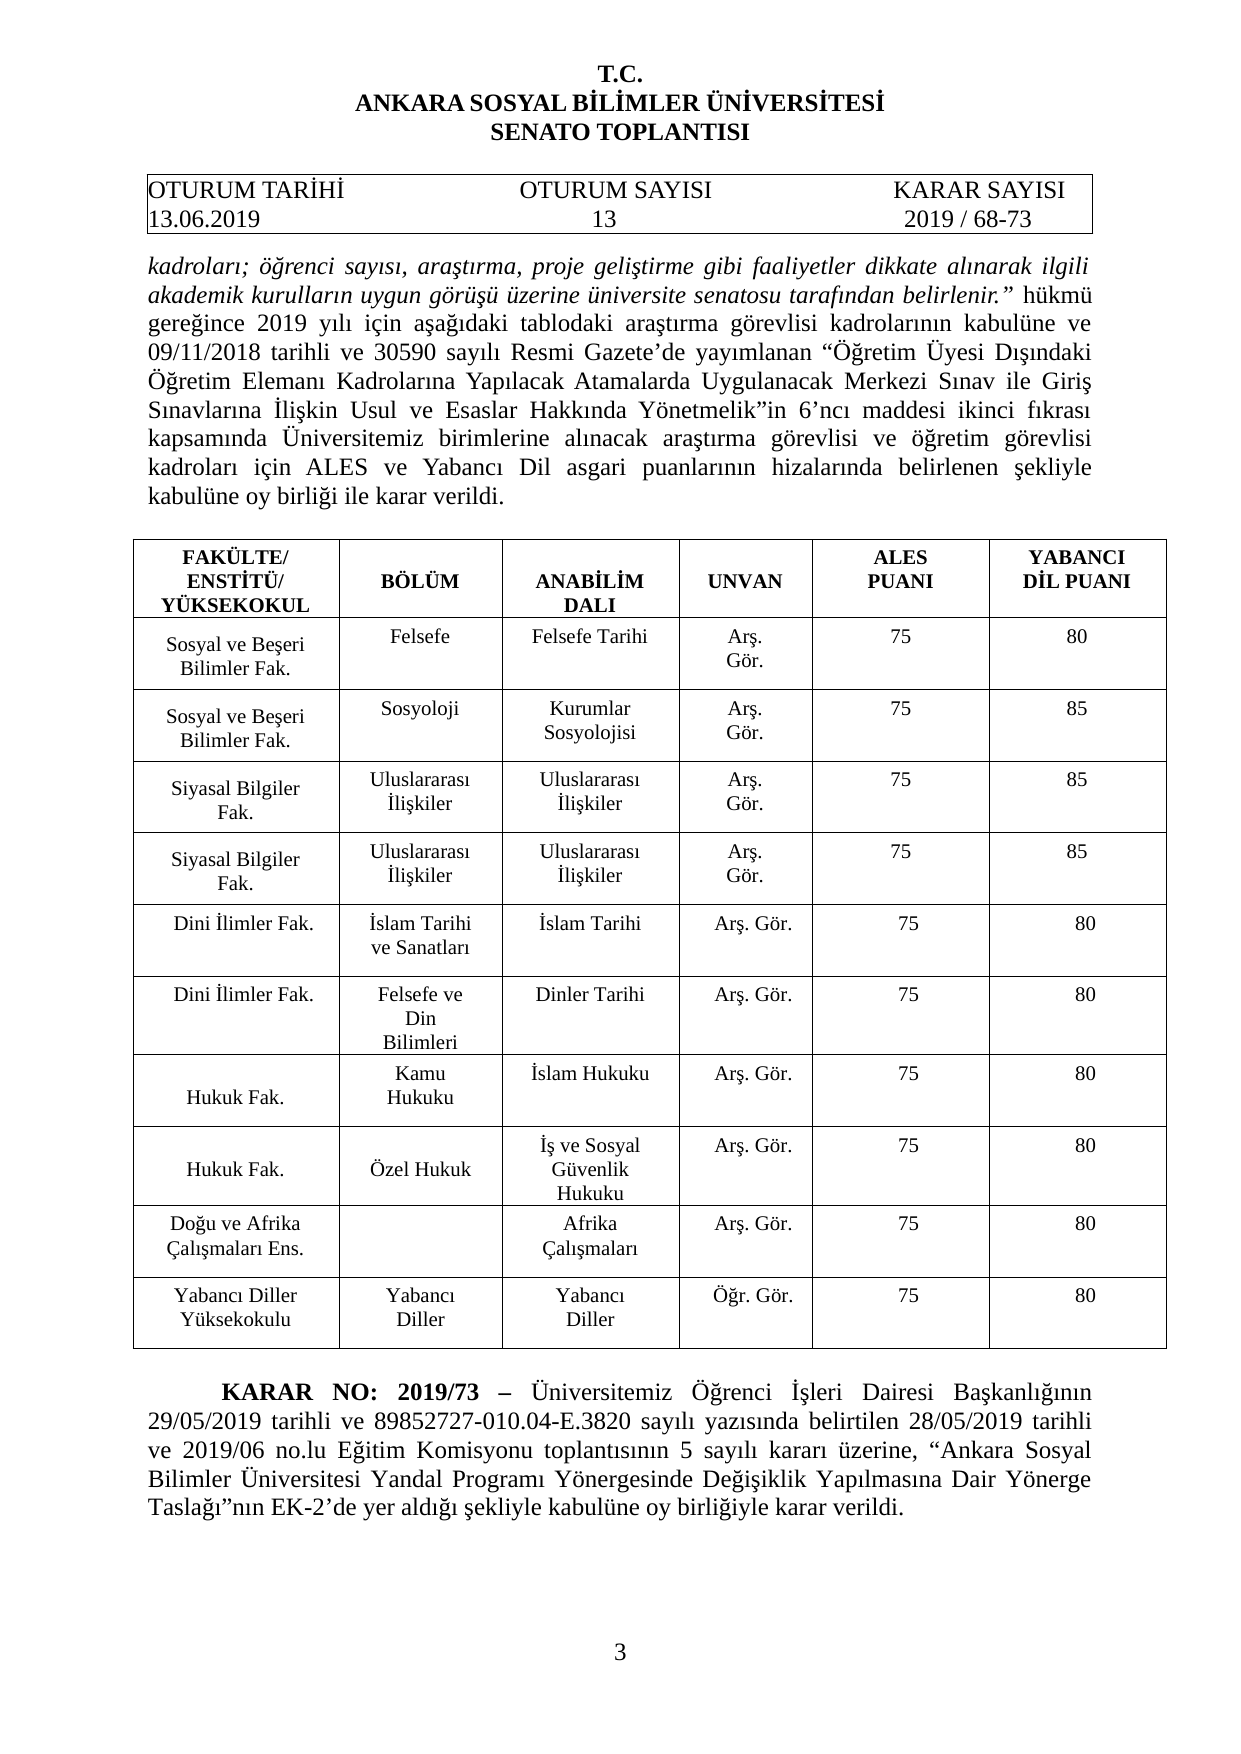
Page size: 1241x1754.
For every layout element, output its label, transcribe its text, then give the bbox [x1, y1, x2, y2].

table_cell Kurumlar Sosyolojisi [503, 690, 679, 761]
table_cell İş ve Sosyal Güvenlik Hukuku [503, 1127, 679, 1205]
table_cell İslam Tarihi [503, 905, 679, 976]
table_cell Sosyal ve Beşeri Bilimler Fak. [134, 690, 339, 761]
table_cell Sosyal ve Beşeri Bilimler Fak. [134, 618, 339, 689]
table_header FAKÜLTE/ ENSTİTÜ/ YÜKSEKOKUL [134, 540, 339, 617]
table_cell Arş. Gör. [680, 977, 812, 1054]
table_cell 75 [813, 762, 989, 832]
table_cell Arş. Gör. [680, 618, 812, 689]
table_cell Siyasal Bilgiler Fak. [134, 833, 339, 904]
table_cell Yabancı Diller [503, 1278, 679, 1348]
table_header BÖLÜM [340, 540, 502, 617]
table_cell 85 [990, 690, 1166, 761]
table_cell 80 [990, 1278, 1166, 1348]
table_cell 75 [813, 833, 989, 904]
table_cell Dini İlimler Fak. [134, 977, 339, 1054]
table_cell 80 [990, 905, 1166, 976]
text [148, 251, 1092, 510]
table_cell İslam Tarihi ve Sanatları [340, 905, 502, 976]
table_cell Dini İlimler Fak. [134, 905, 339, 976]
table_cell İslam Hukuku [503, 1055, 679, 1126]
table_cell 75 [813, 1127, 989, 1205]
table_header ALES PUANI [813, 540, 989, 617]
table_cell Afrika Çalışmaları [503, 1206, 679, 1276]
table_cell Siyasal Bilgiler Fak. [134, 762, 339, 832]
table_cell 75 [813, 1278, 989, 1348]
table_header YABANCI DİL PUANI [990, 540, 1166, 617]
table_cell 75 [813, 618, 989, 689]
table_cell Uluslararası İlişkiler [503, 833, 679, 904]
table_cell Arş. Gör. [680, 833, 812, 904]
table_cell Doğu ve Afrika Çalışmaları Ens. [134, 1206, 339, 1276]
table_cell 80 [990, 1127, 1166, 1205]
table_cell Arş. Gör. [680, 1127, 812, 1205]
table_cell [340, 1206, 502, 1276]
table_cell Felsefe Tarihi [503, 618, 679, 689]
text KARAR NO: 2019/73 – Üniversitemiz Öğrenci İşleri Dairesi Başkanlığının 29/05/2019 tarihli ve 89852727-010.04-E.3820 sayılı yazısında belirtilen 28/05/2019 tarihli ve 2019/06 no.lu Eğitim Komisyonu toplantısının 5 sayılı kararı üzerine, “Ankara Sosyal Bilimler Üniversitesi Yandal Programı Yönergesinde Değişiklik Yapılmasına Dair Yönerge Taslağı”nın EK-2’de yer aldığı şekliyle kabulüne oy birliğiyle karar verildi. [148, 1377, 1092, 1521]
table_cell Uluslararası İlişkiler [503, 762, 679, 832]
table_cell 80 [990, 618, 1166, 689]
table_cell 75 [813, 690, 989, 761]
table_cell Yabancı Diller [340, 1278, 502, 1348]
table_cell Arş. Gör. [680, 1055, 812, 1126]
table_cell Öğr. Gör. [680, 1278, 812, 1348]
table_cell Arş. Gör. [680, 690, 812, 761]
table_cell Felsefe [340, 618, 502, 689]
table_cell 80 [990, 977, 1166, 1054]
table_cell Yabancı Diller Yüksekokulu [134, 1278, 339, 1348]
table_cell Hukuk Fak. [134, 1055, 339, 1126]
table_cell 85 [990, 833, 1166, 904]
table_cell Sosyoloji [340, 690, 502, 761]
table_cell 75 [813, 977, 989, 1054]
table_cell Kamu Hukuku [340, 1055, 502, 1126]
table_header UNVAN [680, 540, 812, 617]
table_cell 75 [813, 905, 989, 976]
table_cell Uluslararası İlişkiler [340, 833, 502, 904]
table_cell Arş. Gör. [680, 762, 812, 832]
table_cell Hukuk Fak. [134, 1127, 339, 1205]
table_cell 75 [813, 1055, 989, 1126]
table_cell 80 [990, 1055, 1166, 1126]
table_cell 75 [813, 1206, 989, 1276]
table_header ANABİLİM DALI [503, 540, 679, 617]
table_cell 80 [990, 1206, 1166, 1276]
table_cell Uluslararası İlişkiler [340, 762, 502, 832]
table_cell Arş. Gör. [680, 1206, 812, 1276]
table_cell Dinler Tarihi [503, 977, 679, 1054]
table_cell Özel Hukuk [340, 1127, 502, 1205]
table_cell Arş. Gör. [680, 905, 812, 976]
table_cell Felsefe ve Din Bilimleri [340, 977, 502, 1054]
table_cell 85 [990, 762, 1166, 832]
